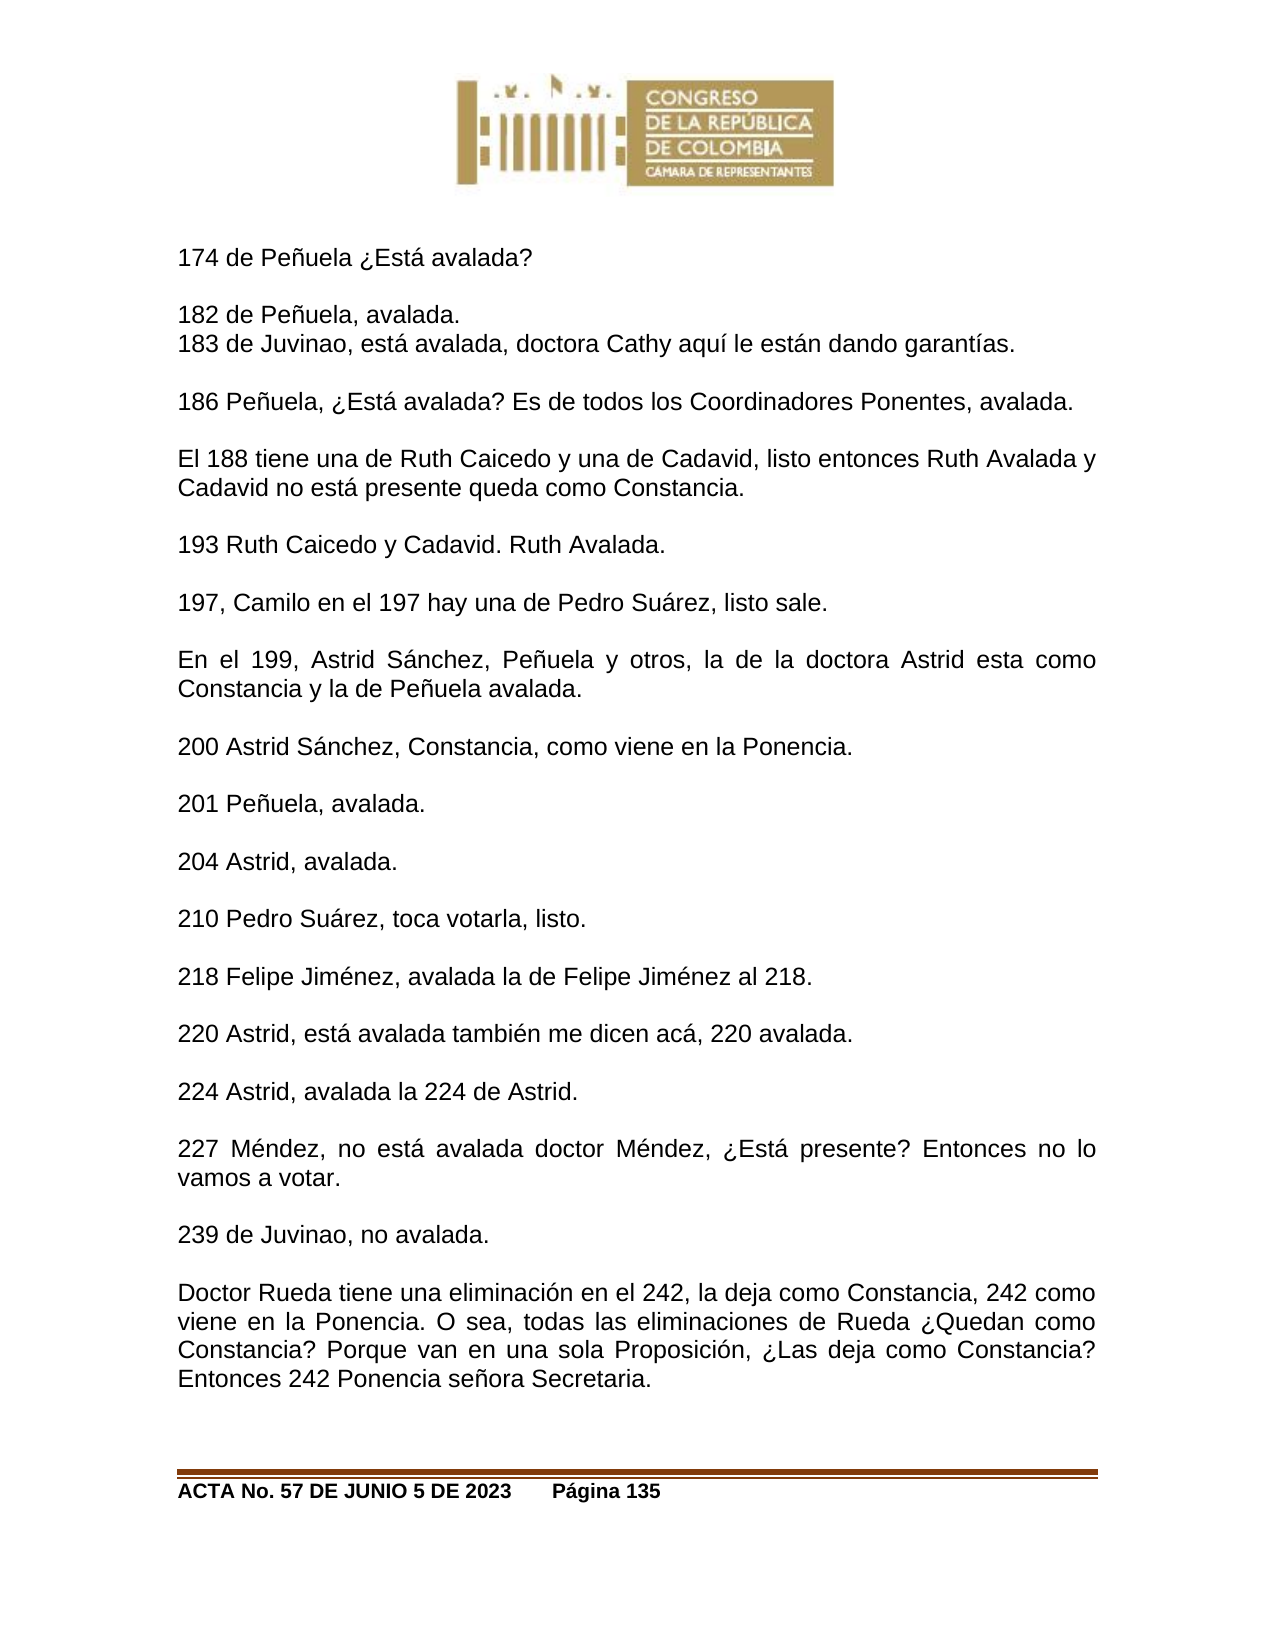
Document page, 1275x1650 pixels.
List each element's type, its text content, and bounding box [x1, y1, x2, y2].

text 227 Méndez, no está avalada doctor Méndez, ¿Está presente? Entonces no lo vamos a votar. [177, 1134, 1098, 1192]
text 197, Camilo en el 197 hay una de Pedro Suárez, listo sale. [177, 588, 1098, 617]
picture [430, 73, 845, 197]
text 239 de Juvinao, no avalada. [177, 1220, 1098, 1249]
text 224 Astrid, avalada la 224 de Astrid. [177, 1077, 1098, 1105]
text 183 de Juvinao, está avalada, doctora Cathy aquí le están dando garantías. [177, 329, 1098, 358]
text 204 Astrid, avalada. [177, 847, 1098, 875]
text 220 Astrid, está avalada también me dicen acá, 220 avalada. [177, 1019, 1098, 1048]
text Doctor Rueda tiene una eliminación en el 242, la deja como Constancia, 242 como viene en la Ponencia. O sea, todas las eliminaciones de Rueda ¿Quedan como Constancia? Porque van en una sola Proposición, ¿Las deja como Constancia? Entonces 242 Ponencia señora Secretaria. [177, 1278, 1098, 1393]
text 201 Peñuela, avalada. [177, 789, 1098, 818]
text 210 Pedro Suárez, toca votarla, listo. [177, 904, 1098, 933]
text 186 Peñuela, ¿Está avalada? Es de todos los Coordinadores Ponentes, avalada. [177, 387, 1098, 415]
text 218 Felipe Jiménez, avalada la de Felipe Jiménez al 218. [177, 962, 1098, 990]
text 174 de Peñuela ¿Está avalada? [177, 243, 1098, 272]
text 182 de Peñuela, avalada. [177, 300, 1098, 329]
text 200 Astrid Sánchez, Constancia, como viene en la Ponencia. [177, 732, 1098, 760]
text En el 199, Astrid Sánchez, Peñuela y otros, la de la doctora Astrid esta como Constancia y la de Peñuela avalada. [177, 645, 1098, 703]
text 193 Ruth Caicedo y Cadavid. Ruth Avalada. [177, 530, 1098, 559]
text El 188 tiene una de Ruth Caicedo y una de Cadavid, listo entonces Ruth Avalada y Cadavid no está presente queda como Constancia. [177, 444, 1098, 502]
